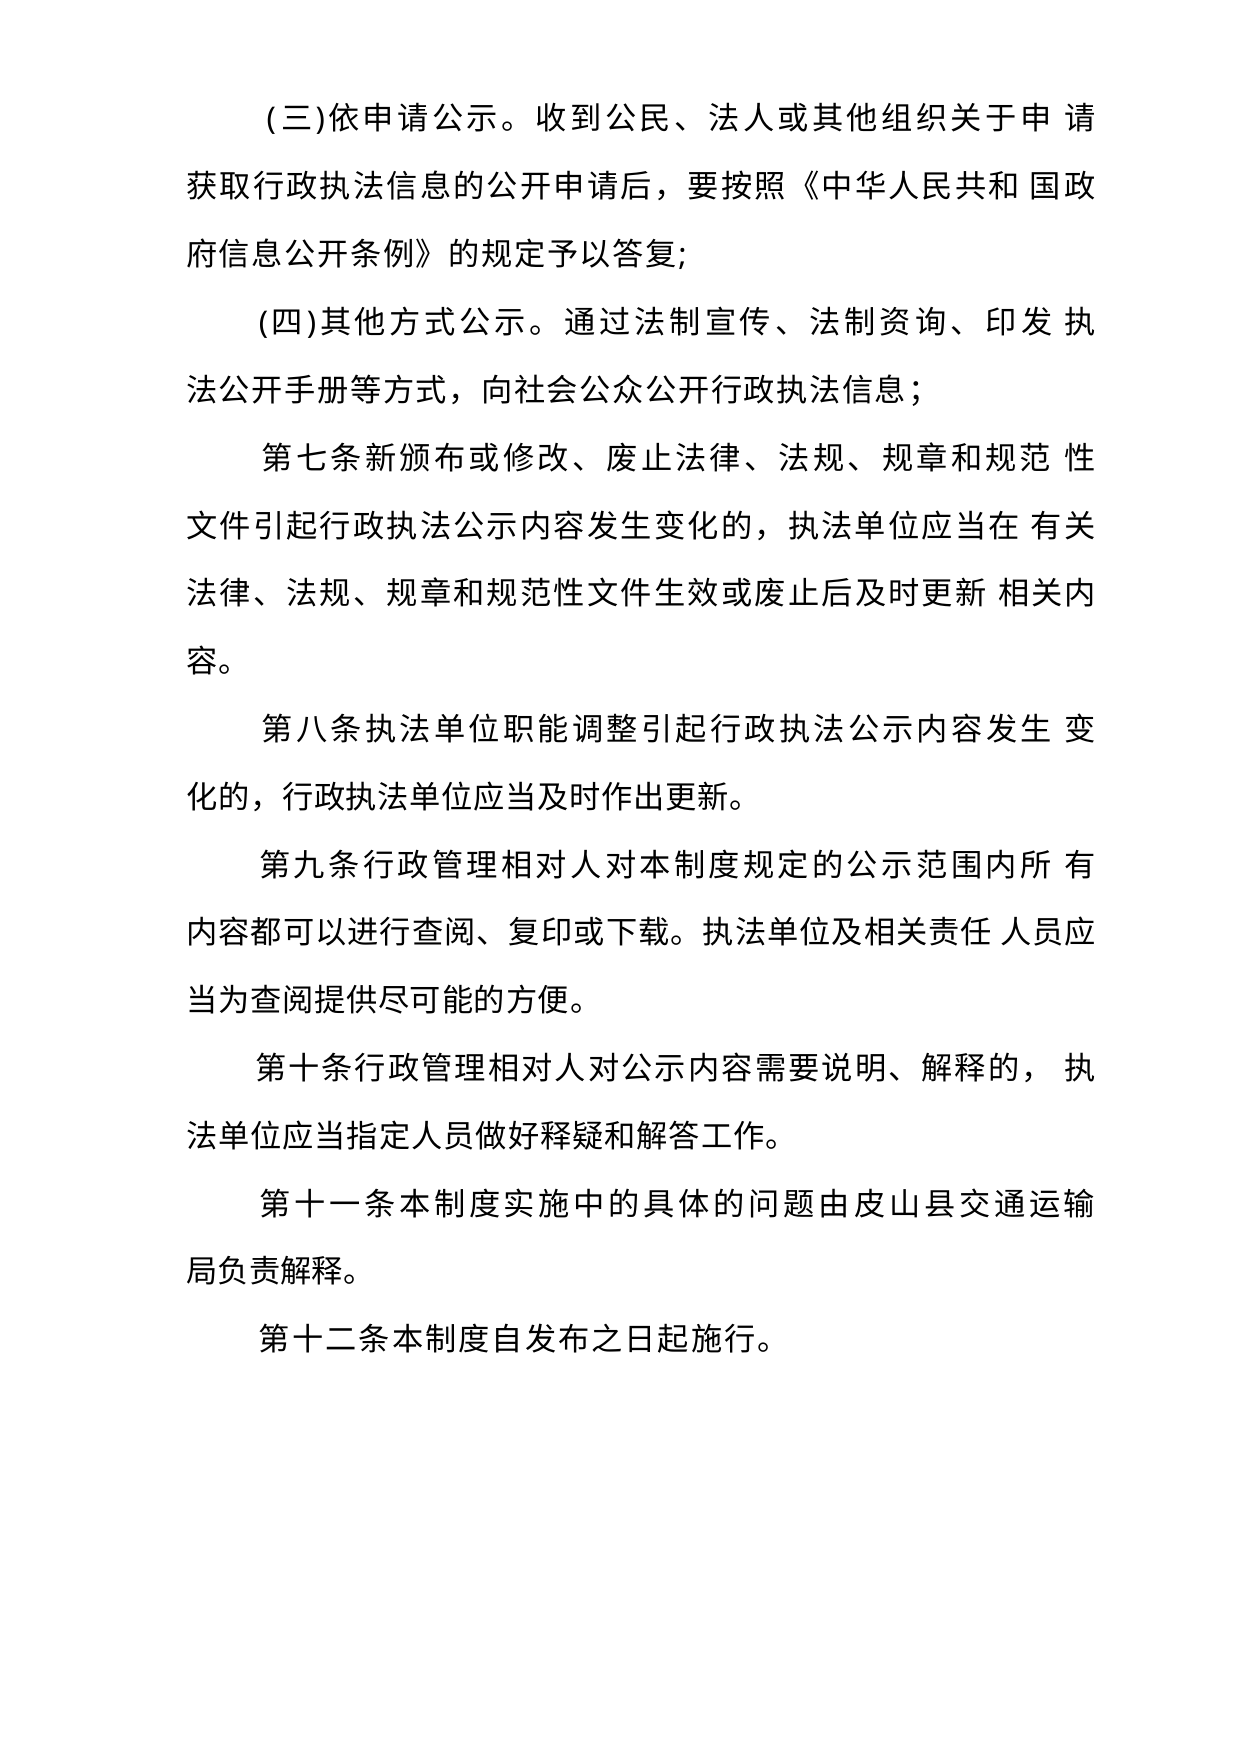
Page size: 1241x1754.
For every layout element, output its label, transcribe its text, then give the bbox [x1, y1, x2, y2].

text 第十条行政管理相对人对公示内容需要说明、解释的， 执法单位应当指定人员做好释疑和解答工作。 [186, 1043, 1096, 1156]
text 第七条新颁布或修改、废止法律、法规、规章和规范 性文件引起行政执法公示内容发生变化的，执法单位应当在 有关法律、法规、规章和规范性文件生效或废止后及时更新 相关内容。 [186, 433, 1096, 682]
text (四)其他方式公示。通过法制宣传、法制资询、印发 执法公开手册等方式，向社会公众公开行政执法信息； [186, 297, 1096, 410]
text 第十一条本制度实施中的具体的问题由皮山县交通运输 局负责解释。 [186, 1179, 1096, 1292]
text 第十二条本制度自发布之日起施行。 [186, 1314, 1096, 1360]
text 第九条行政管理相对人对本制度规定的公示范围内所 有内容都可以进行查阅、复印或下载。执法单位及相关责任 人员应当为查阅提供尽可能的方便。 [186, 840, 1096, 1021]
text 第八条执法单位职能调整引起行政执法公示内容发生 变化的，行政执法单位应当及时作出更新。 [186, 704, 1096, 817]
text (三)依申请公示。收到公民、法人或其他组织关于申 请获取行政执法信息的公开申请后，要按照《中华人民共和 国政府信息公开条例》的规定予以答复; [186, 93, 1096, 274]
